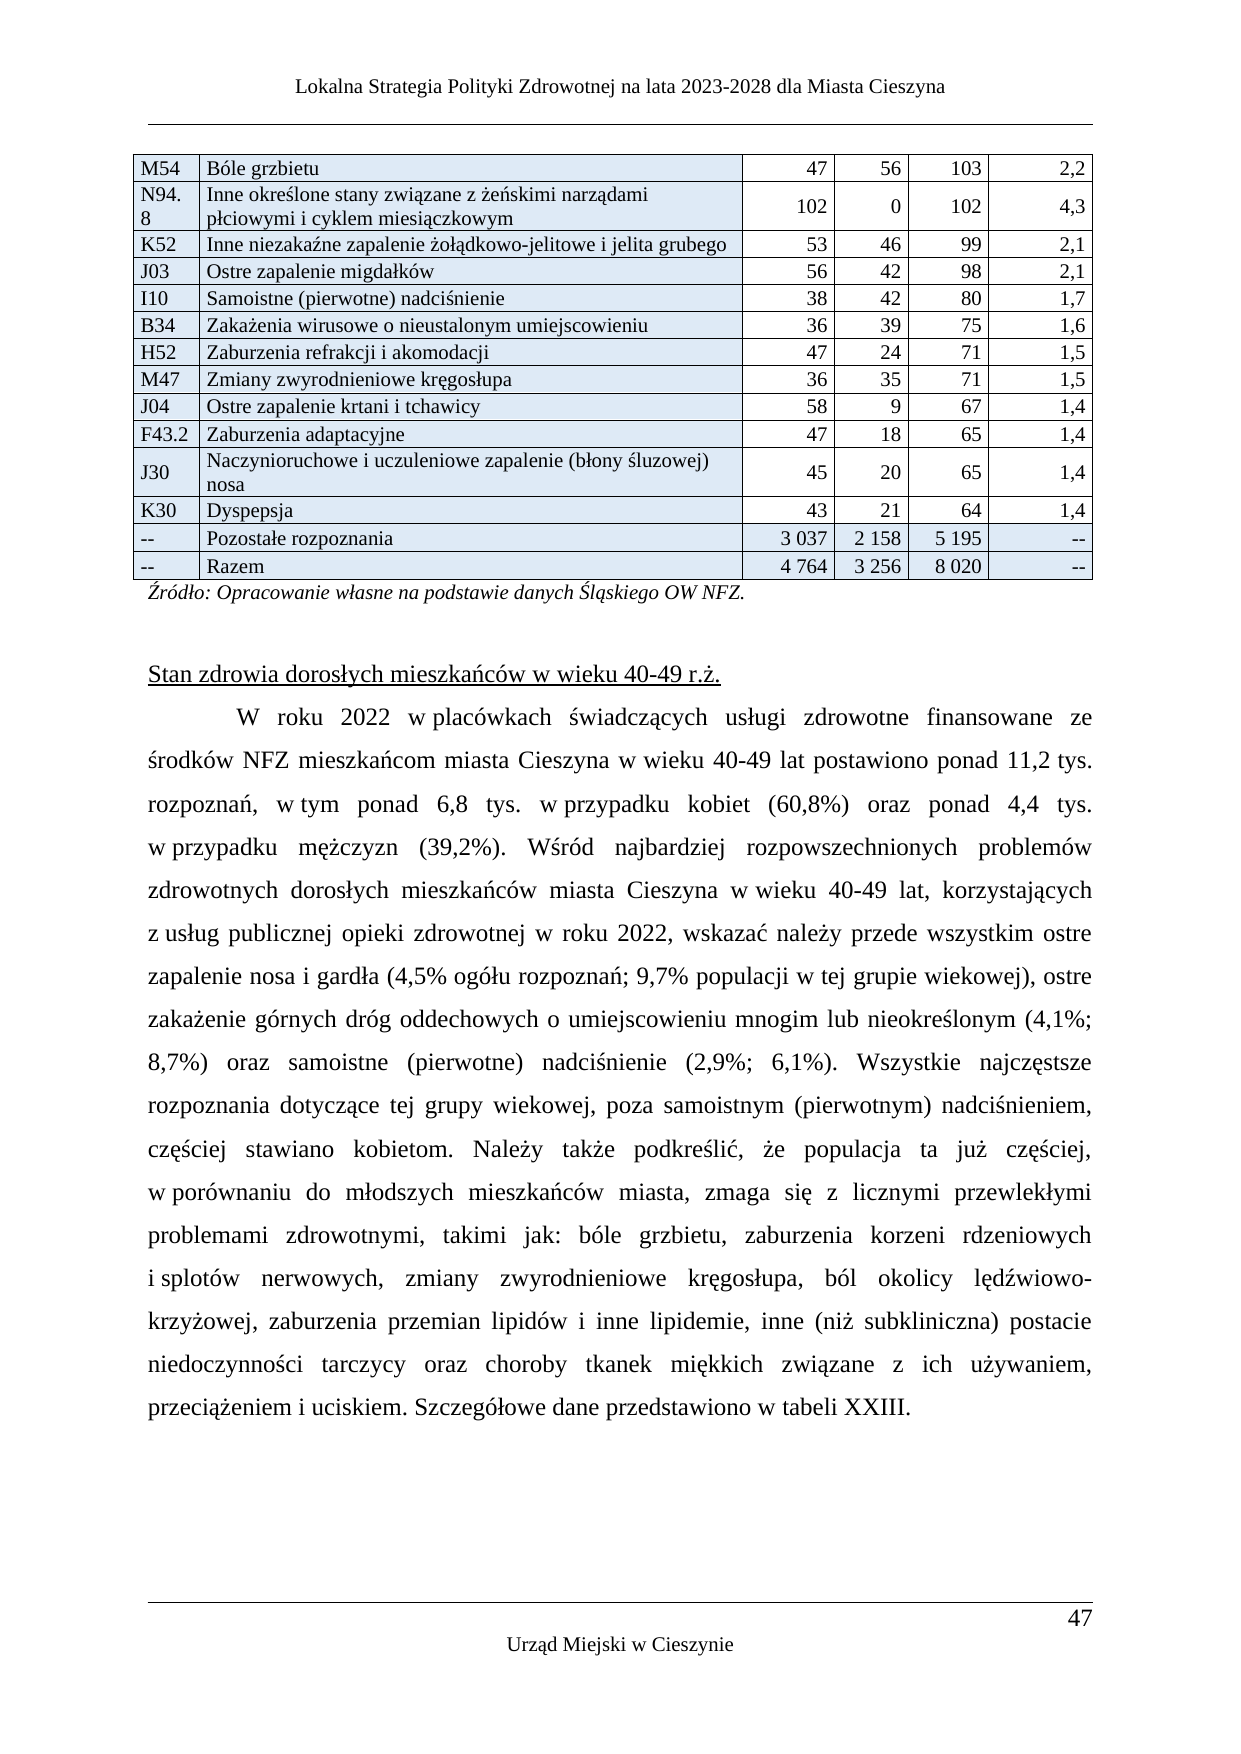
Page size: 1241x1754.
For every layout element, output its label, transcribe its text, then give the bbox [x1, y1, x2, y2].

table_cell 1,4 [989, 421, 1092, 447]
table_cell B34 [134, 312, 199, 338]
table_cell 102 [909, 182, 988, 230]
table_cell 67 [909, 394, 988, 419]
table_cell 99 [909, 231, 988, 257]
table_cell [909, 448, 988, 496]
table_cell 2,2 [989, 155, 1092, 181]
table_cell 58 [743, 394, 834, 419]
table_cell 56 [743, 258, 834, 284]
table_cell F43.2 [134, 421, 199, 447]
text W roku 2022 w placówkach świadczących usługi zdrowotne finansowane ze środków NFZ mieszkańcom miasta Cieszyna w wieku 40-49 lat postawiono ponad 11,2 tys. rozpoznań, w tym ponad 6,8 tys. w przypadku kobiet (60,8%) oraz ponad 4,4 tys. w przypadku mężczyzn (39,2%). Wśród najbardziej rozpowszechnionych problemów zdrowotnych dorosłych mieszkańców miasta Cieszyna w wieku 40-49 lat, korzystających z usług publicznej opieki zdrowotnej w roku 2022, wskazać należy przede wszystkim ostre zapalenie nosa i gardła (4,5% ogółu rozpoznań; 9,7% populacji w tej grupie wiekowej), ostre zakażenie górnych dróg oddechowych o umiejscowieniu mnogim lub nieokreślonym (4,1%; 8,7%) oraz samoistne (pierwotne) nadciśnienie (2,9%; 6,1%). Wszystkie najczęstsze rozpoznania dotyczące tej grupy wiekowej, poza samoistnym (pierwotnym) nadciśnieniem, częściej stawiano kobietom. Należy także podkreślić, że populacja ta już częściej, w porównaniu do młodszych mieszkańców miasta, zmaga się z licznymi przewlekłymi problemami zdrowotnymi, takimi jak: bóle grzbietu, zaburzenia korzeni rdzeniowych i splotów nerwowych, zmiany zwyrodnieniowe kręgosłupa, ból okolicy lędźwiowo-krzyżowej, zaburzenia przemian lipidów i inne lipidemie, inne (niż subkliniczna) postacie niedoczynności tarczycy oraz choroby tkanek miękkich związane z ich używaniem, przeciążeniem i uciskiem. Szczegółowe dane przedstawiono w tabeli XXIII. [148, 702, 1093, 1421]
table_cell 35 [835, 366, 908, 392]
table_cell H52 [134, 339, 199, 365]
table_cell 0 [835, 182, 908, 230]
table_cell 1,4 [989, 394, 1092, 419]
table_cell Ostre zapalenie krtani i tchawicy [200, 394, 742, 419]
table_cell 47 [743, 339, 834, 365]
table_cell 1,6 [989, 312, 1092, 338]
table_cell Zmiany zwyrodnieniowe kręgosłupa [200, 366, 742, 392]
table_cell 1,5 [989, 366, 1092, 392]
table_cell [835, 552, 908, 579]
table_cell 103 [909, 155, 988, 181]
table_cell Zaburzenia adaptacyjne [200, 421, 742, 447]
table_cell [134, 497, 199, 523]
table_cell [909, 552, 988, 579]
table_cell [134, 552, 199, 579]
table_cell 39 [835, 312, 908, 338]
table_cell Ostre zapalenie migdałków [200, 258, 742, 284]
table_cell 53 [743, 231, 834, 257]
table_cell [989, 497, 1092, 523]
table_cell 38 [743, 285, 834, 311]
table_cell Samoistne (pierwotne) nadciśnienie [200, 285, 742, 311]
table_cell I10 [134, 285, 199, 311]
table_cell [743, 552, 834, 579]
table_cell Inne określone stany związane z żeńskimi narządami płciowymi i cyklem miesiączkowym [200, 182, 742, 230]
table_cell Zaburzenia refrakcji i akomodacji [200, 339, 742, 365]
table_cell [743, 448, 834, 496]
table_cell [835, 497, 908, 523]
table_cell J03 [134, 258, 199, 284]
table_cell 36 [743, 312, 834, 338]
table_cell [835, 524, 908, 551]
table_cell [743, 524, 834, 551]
table_cell Zakażenia wirusowe o nieustalonym umiejscowieniu [200, 312, 742, 338]
table_cell 1,7 [989, 285, 1092, 311]
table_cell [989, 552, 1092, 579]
table_cell Bóle grzbietu [200, 155, 742, 181]
table_cell K52 [134, 231, 199, 257]
table_cell 56 [835, 155, 908, 181]
table_cell 75 [909, 312, 988, 338]
table_cell 102 [743, 182, 834, 230]
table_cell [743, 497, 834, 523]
table_cell N94.8 [134, 182, 199, 230]
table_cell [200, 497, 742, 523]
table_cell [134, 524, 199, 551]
table_cell J04 [134, 394, 199, 419]
table_cell 47 [743, 421, 834, 447]
table_cell Inne niezakaźne zapalenie żołądkowo-jelitowe i jelita grubego [200, 231, 742, 257]
table_cell 2,1 [989, 258, 1092, 284]
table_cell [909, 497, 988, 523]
text Stan zdrowia dorosłych mieszkańców w wieku 40-49 r.ż. [148, 659, 1093, 688]
table_cell 46 [835, 231, 908, 257]
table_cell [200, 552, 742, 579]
table_cell M54 [134, 155, 199, 181]
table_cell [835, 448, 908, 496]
table_cell 71 [909, 366, 988, 392]
table_cell 2,1 [989, 231, 1092, 257]
table_cell 42 [835, 258, 908, 284]
table_cell 98 [909, 258, 988, 284]
table_cell 65 [909, 421, 988, 447]
table_cell J30 [134, 448, 199, 496]
table_cell 42 [835, 285, 908, 311]
table_cell Naczynioruchowe i uczuleniowe zapalenie (błony śluzowej) nosa [200, 448, 742, 496]
table_cell 47 [743, 155, 834, 181]
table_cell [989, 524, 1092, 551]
table_cell 80 [909, 285, 988, 311]
table_cell 9 [835, 394, 908, 419]
table_cell 71 [909, 339, 988, 365]
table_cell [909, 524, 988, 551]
table_cell 36 [743, 366, 834, 392]
table_cell 18 [835, 421, 908, 447]
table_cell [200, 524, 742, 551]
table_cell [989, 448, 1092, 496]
table_cell M47 [134, 366, 199, 392]
table_cell 4,3 [989, 182, 1092, 230]
table_cell 24 [835, 339, 908, 365]
text Źródło: Opracowanie własne na podstawie danych Śląskiego OW NFZ. [148, 580, 1093, 604]
table_cell 1,5 [989, 339, 1092, 365]
